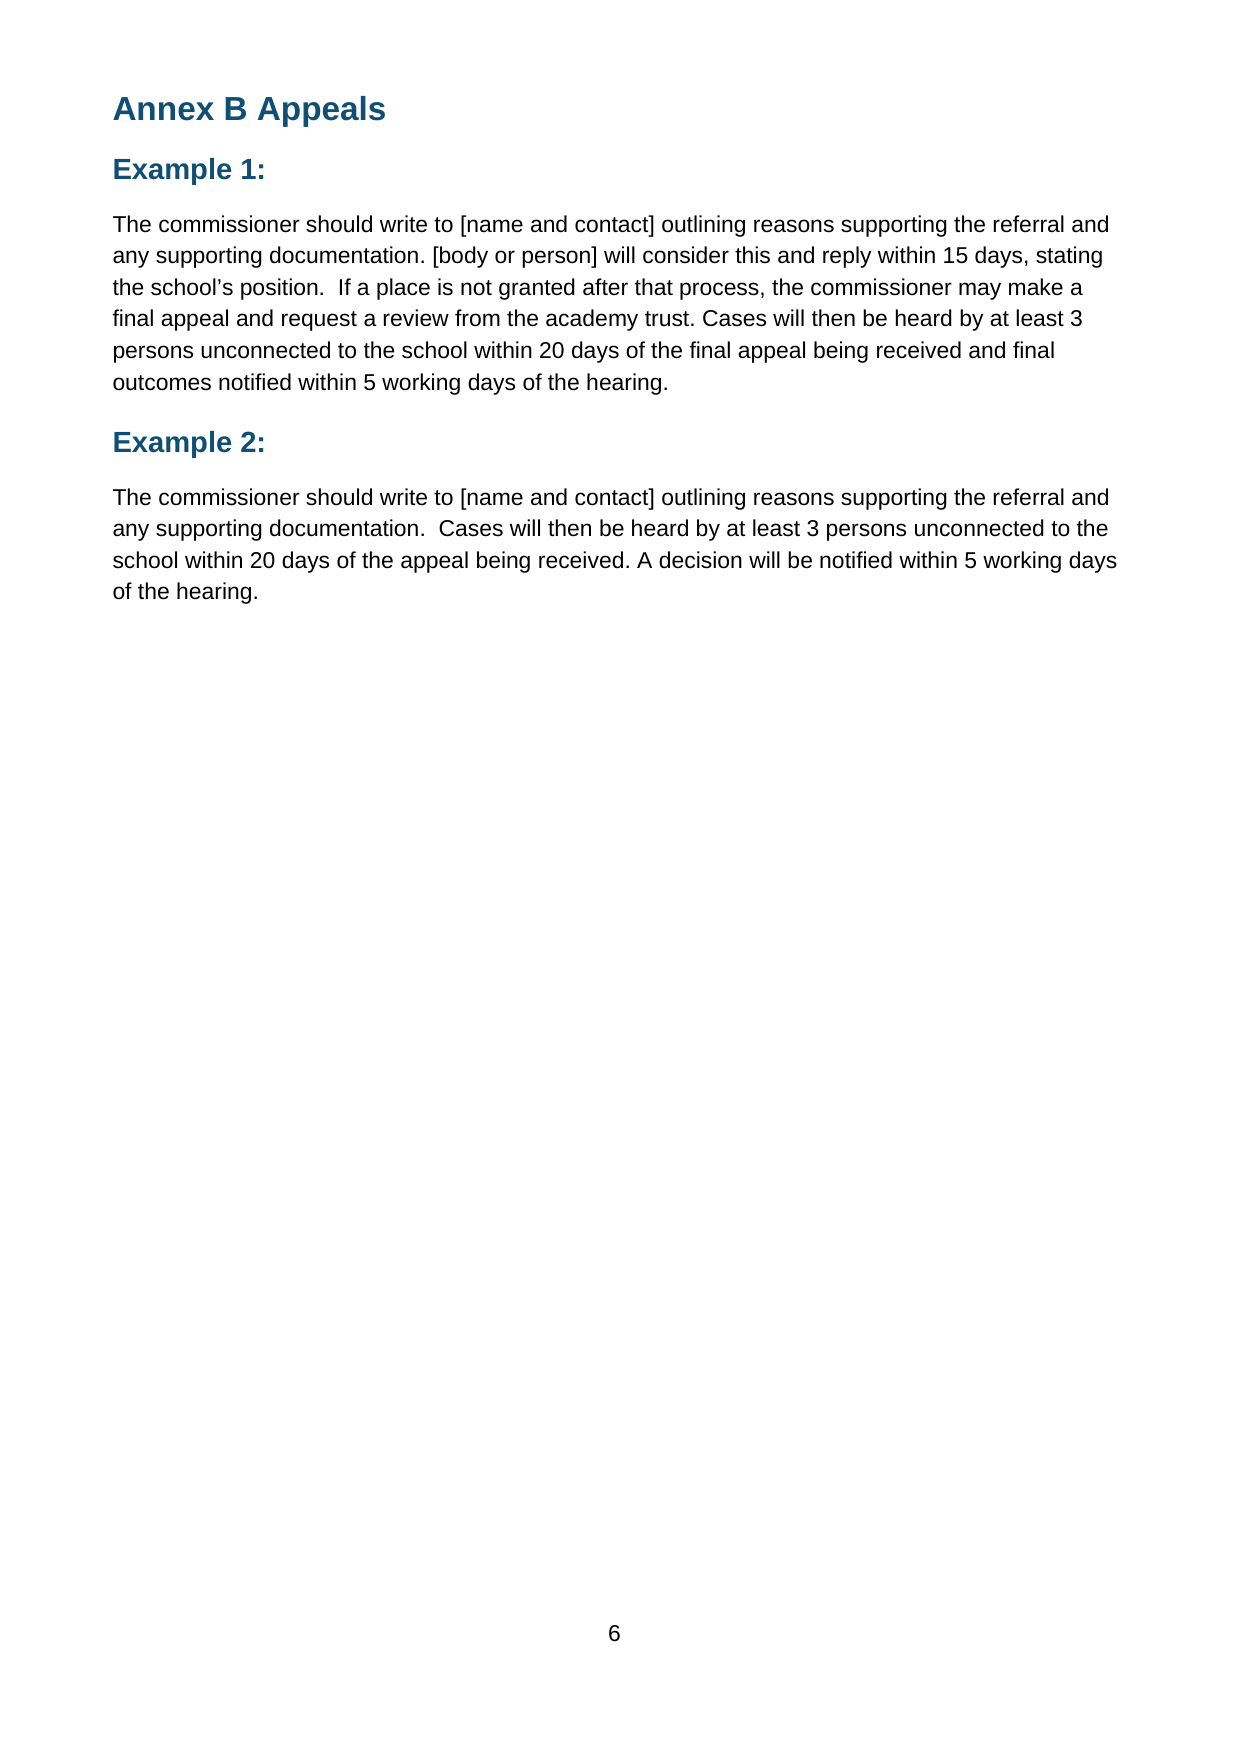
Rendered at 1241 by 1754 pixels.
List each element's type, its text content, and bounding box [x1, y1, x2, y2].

text Annex B Appeals [112, 89, 1128, 127]
subtitle Example 1: [112, 152, 1128, 186]
text The commissioner should write to [name and contact] outlining reasons supporting the referral and any supporting documentation. Cases will then be heard by at least 3 persons unconnected to the school within 20 days of the appeal being received. A decision will be notified within 5 working days of the hearing. [112, 483, 1128, 604]
subtitle Example 2: [112, 425, 1128, 458]
text The commissioner should write to [name and contact] outlining reasons supporting the referral and any supporting documentation. [body or person] will consider this and reply within 15 days, stating the school’s position. If a place is not granted after that process, the commissioner may make a final appeal and request a review from the academy trust. Cases will then be heard by at least 3 persons unconnected to the school within 20 days of the final appeal being received and final outcomes notified within 5 working days of the hearing. [112, 211, 1128, 395]
